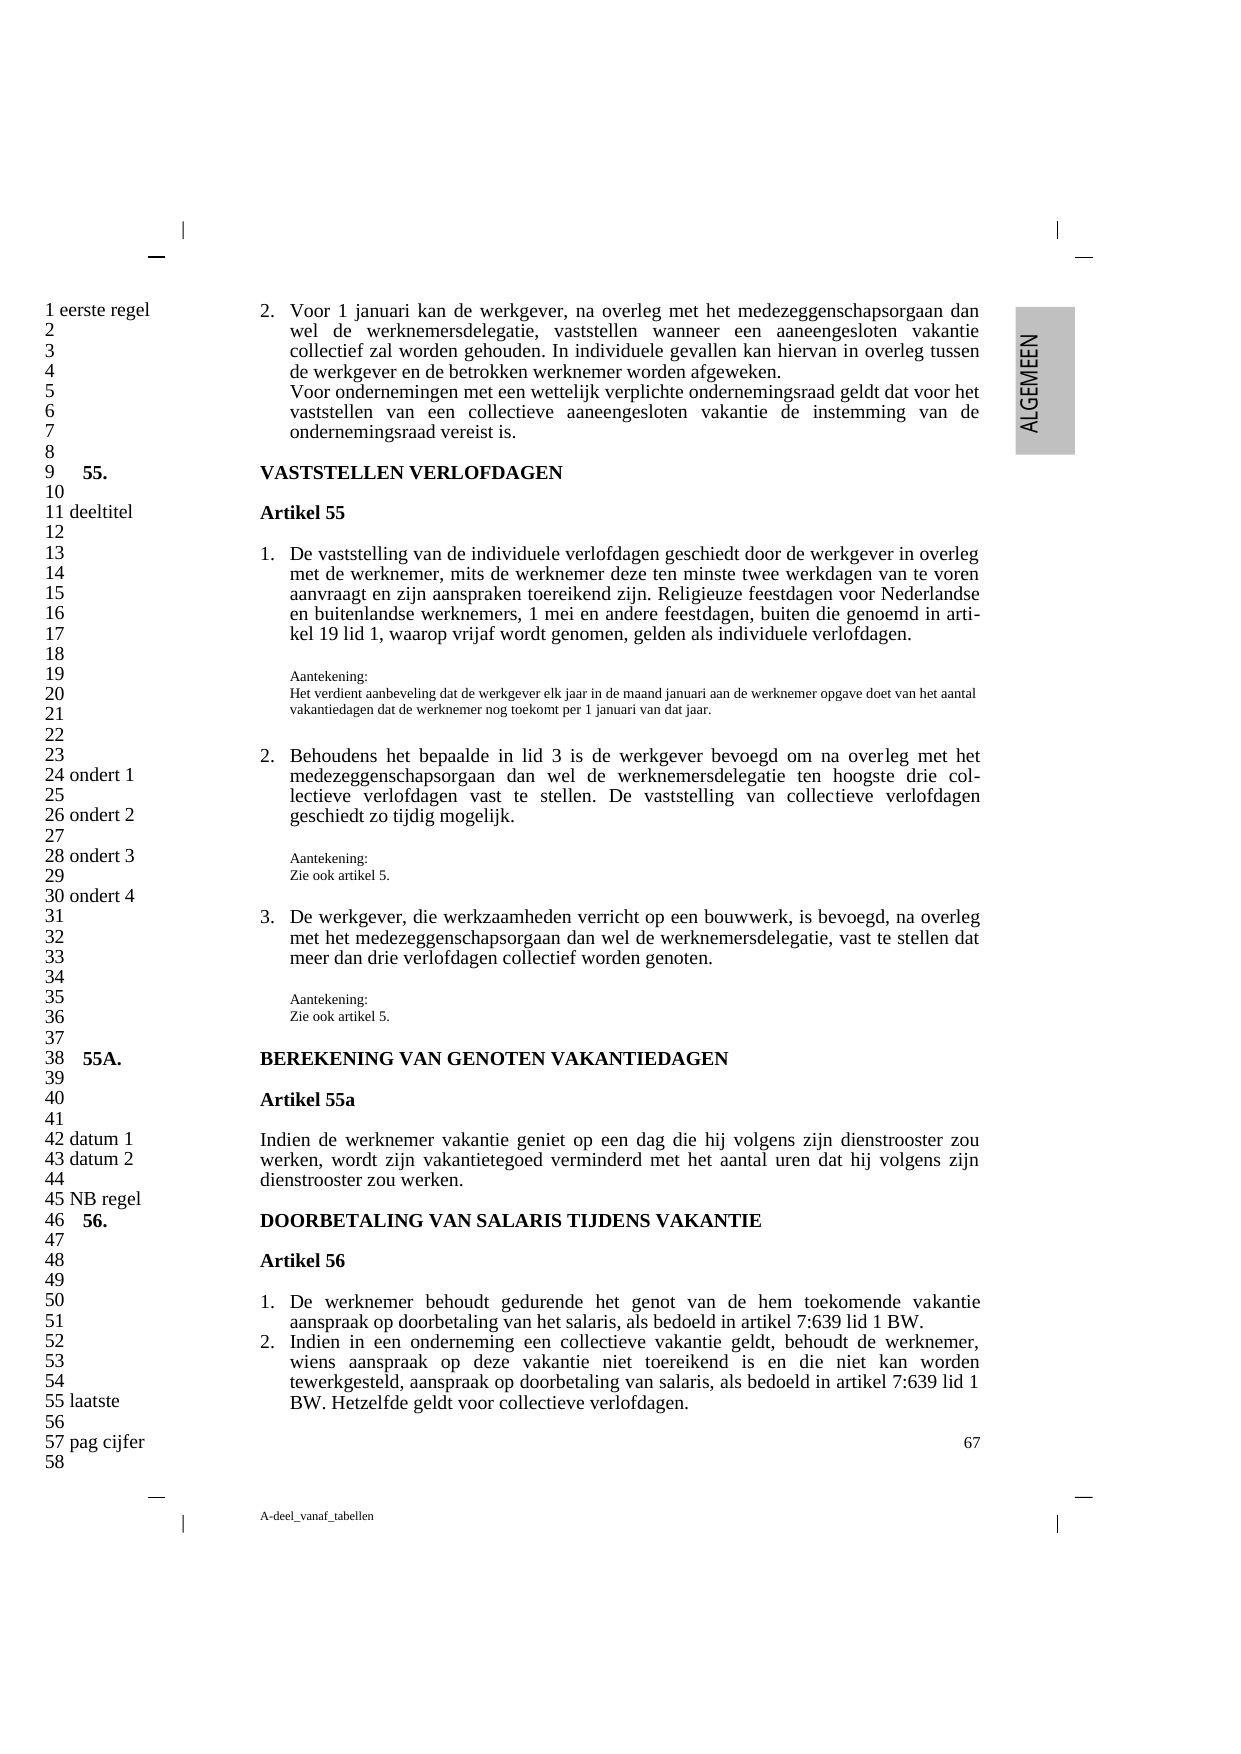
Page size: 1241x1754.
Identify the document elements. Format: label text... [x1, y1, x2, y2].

text Aantekening: [260, 989, 980, 1009]
text Aantekening: [260, 665, 980, 685]
text Voor ondernemingen met een wettelijk verplichte ondernemingsraad geldt dat voor het vaststellen van een collectieve aaneengesloten vakantie de instemming van de ondernemingsraad vereist is. [260, 382, 980, 443]
text 2. Behoudens het bepaalde in lid 3 is de werkgever bevoegd om na overleg met het medezeggenschapsorgaan dan wel de werknemersdelegatie ten hoogste drie collectieve verlofdagen vast te stellen. De vaststelling van collectieve verlofdagen geschiedt zo tijdig mogelijk. [260, 746, 980, 827]
text Artikel 55a [260, 1090, 980, 1110]
text 56. Doorbetaling van salaris tijdens vakantie [83, 1211, 980, 1231]
text Zie ook artikel 5. [260, 1009, 980, 1025]
text 1. De werknemer behoudt gedurende het genot van de hem toekomende vakantie aanspraak op doorbetaling van het salaris, als bedoeld in artikel 7:639 lid 1 BW. [260, 1292, 980, 1332]
text Indien de werknemer vakantie geniet op een dag die hij volgens zijn dienstrooster zou werken, wordt zijn vakantietegoed verminderd met het aantal uren dat hij volgens zijn dienstrooster zou werken. [260, 1130, 980, 1191]
text Aantekening: [260, 847, 980, 867]
text Zie ook artikel 5. [260, 867, 980, 883]
text 1. De vaststelling van de individuele verlofdagen geschiedt door de werkgever in overleg met de werknemer, mits de werknemer deze ten minste twee werkdagen van te voren aanvraagt en zijn aanspraken toereikend zijn. Religieuze feestdagen voor Nederlandse en buitenlandse werknemers, 1 mei en andere feestdagen, buiten die genoemd in artikel 19 lid 1, waarop vrijaf wordt genomen, gelden als individuele verlofdagen. [260, 544, 980, 645]
text Het verdient aanbeveling dat de werkgever elk jaar in de maand januari aan de werknemer opgave doet van het aantal vakantiedagen dat de werknemer nog toekomt per 1 januari van dat jaar. [260, 685, 980, 717]
text Artikel 56 [260, 1251, 980, 1272]
text 2. Indien in een onderneming een collectieve vakantie geldt, behoudt de werknemer, wiens aanspraak op deze vakantie niet toereikend is en die niet kan worden tewerkgesteld, aanspraak op doorbetaling van salaris, als bedoeld in artikel 7:639 lid 1 BW. Hetzelfde geldt voor collectieve verlofdagen. [260, 1332, 980, 1413]
text 55a. Berekening van genoten vakantiedagen [83, 1049, 980, 1069]
text 55. Vaststellen verlofdagen [83, 463, 980, 483]
text Artikel 55 [260, 503, 980, 523]
text 2. Voor 1 januari kan de werkgever, na overleg met het medezeggenschapsorgaan dan wel de werknemersdelegatie, vaststellen wanneer een aaneengesloten vakantie collectief zal worden gehouden. In individuele gevallen kan hiervan in overleg tussen de werkgever en de betrokken werknemer worden afgeweken. [260, 301, 980, 382]
text 3. De werkgever, die werkzaamheden verricht op een bouwwerk, is bevoegd, na overleg met het medezeggenschapsorgaan dan wel de werknemersdelegatie, vast te stellen dat meer dan drie verlofdagen collectief worden genoten. [260, 908, 980, 968]
